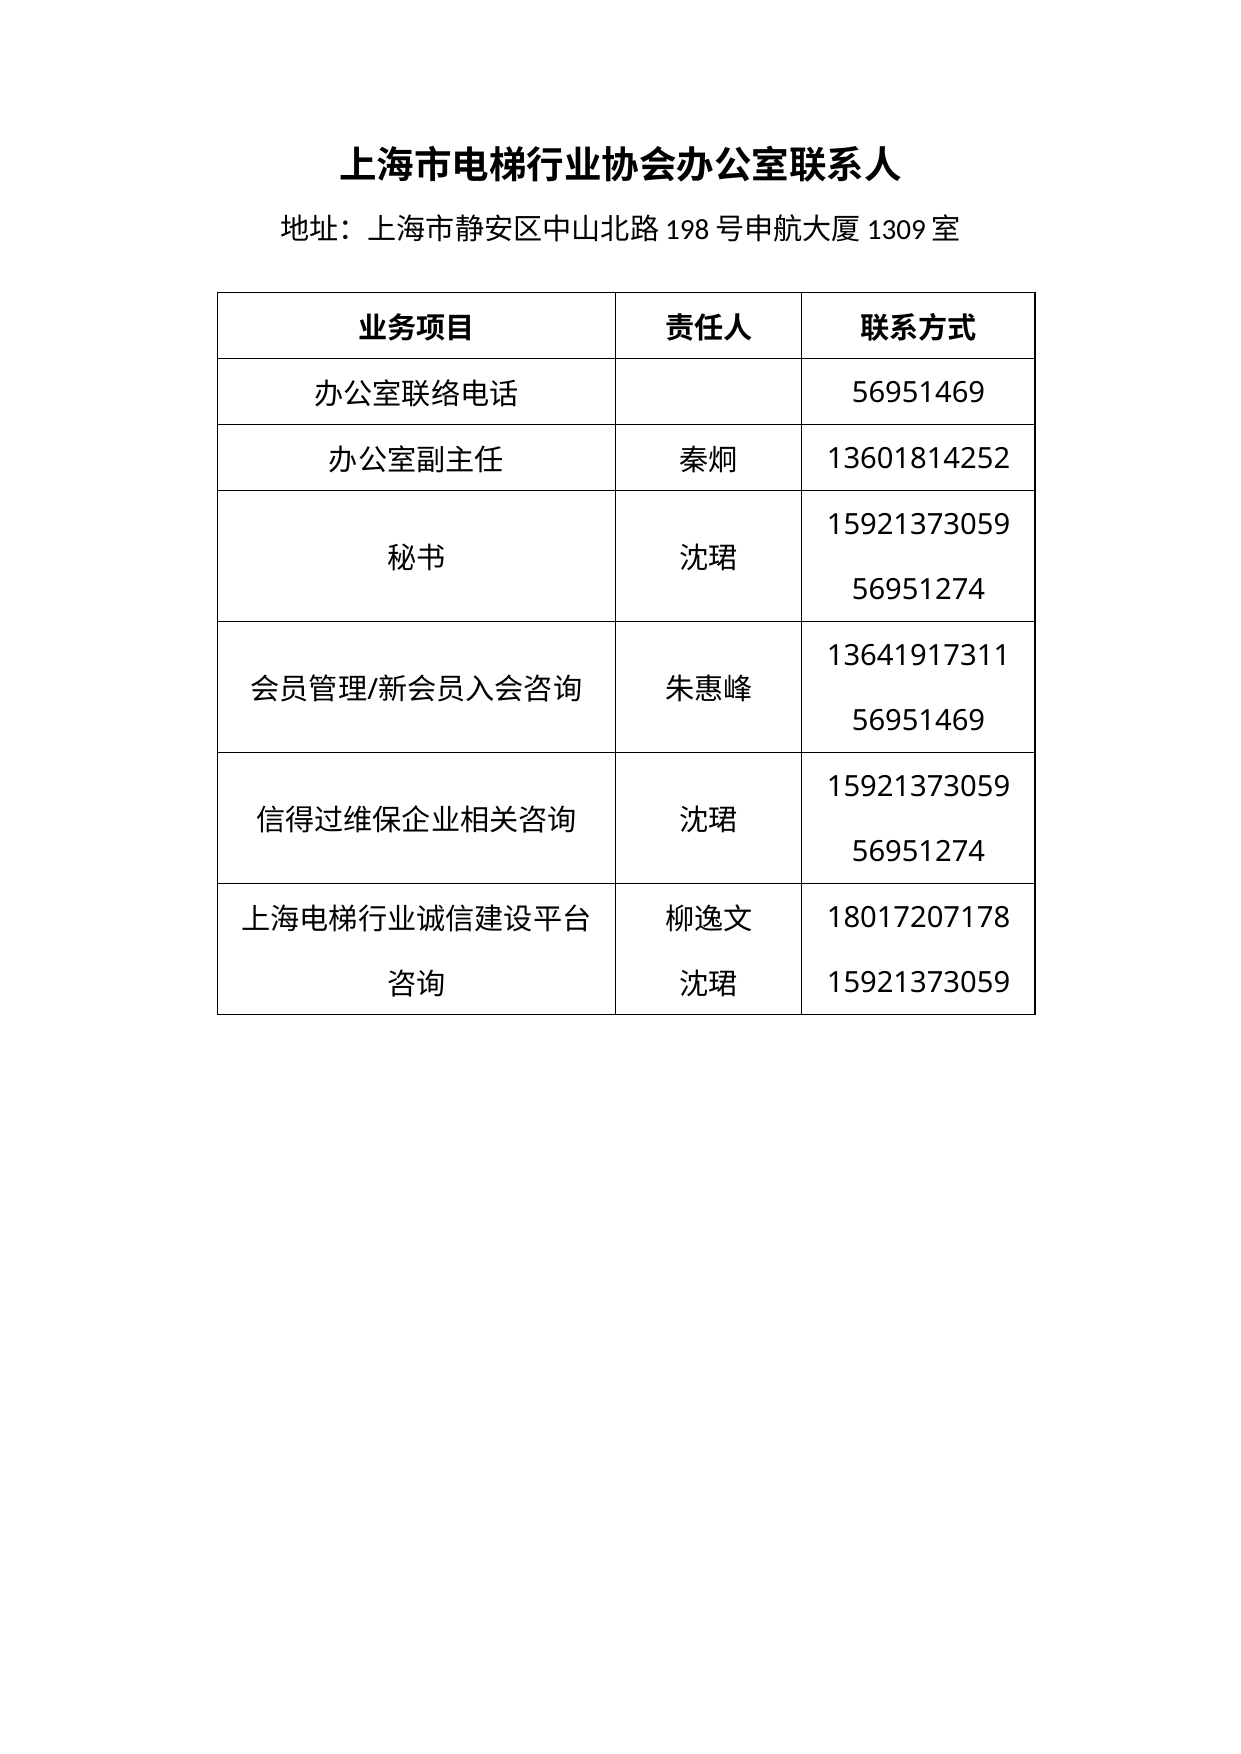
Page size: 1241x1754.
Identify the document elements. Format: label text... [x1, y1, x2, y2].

table_cell 沈珺 [616, 491, 801, 621]
table_header 业务项目 [218, 293, 615, 358]
table_cell 13601814252 [802, 425, 1034, 490]
text 地址：上海市静安区中山北路198号申航大厦1309室 [187, 194, 1053, 259]
table_cell 18017207178 15921373059 [802, 884, 1034, 1014]
table_header 联系方式 [802, 293, 1034, 358]
table_cell 56951469 [802, 359, 1034, 424]
table_cell 柳逸文 沈珺 [616, 884, 801, 1014]
table_cell 办公室联络电话 [218, 359, 615, 424]
table_cell 朱惠峰 [616, 622, 801, 752]
table_cell 信得过维保企业相关咨询 [218, 753, 615, 883]
table_cell [616, 359, 801, 424]
table_cell 15921373059 56951274 [802, 491, 1034, 621]
table_cell 15921373059 56951274 [802, 753, 1034, 883]
table_cell 秘书 [218, 491, 615, 621]
table_cell 沈珺 [616, 753, 801, 883]
table_cell 秦炯 [616, 425, 801, 490]
text 上海市电梯行业协会办公室联系人 [187, 129, 1053, 194]
table_cell 上海电梯行业诚信建设平台咨询 [218, 884, 615, 1014]
table_header 责任人 [616, 293, 801, 358]
table_cell 13641917311 56951469 [802, 622, 1034, 752]
table_cell 会员管理/新会员入会咨询 [218, 622, 615, 752]
table_cell 办公室副主任 [218, 425, 615, 490]
